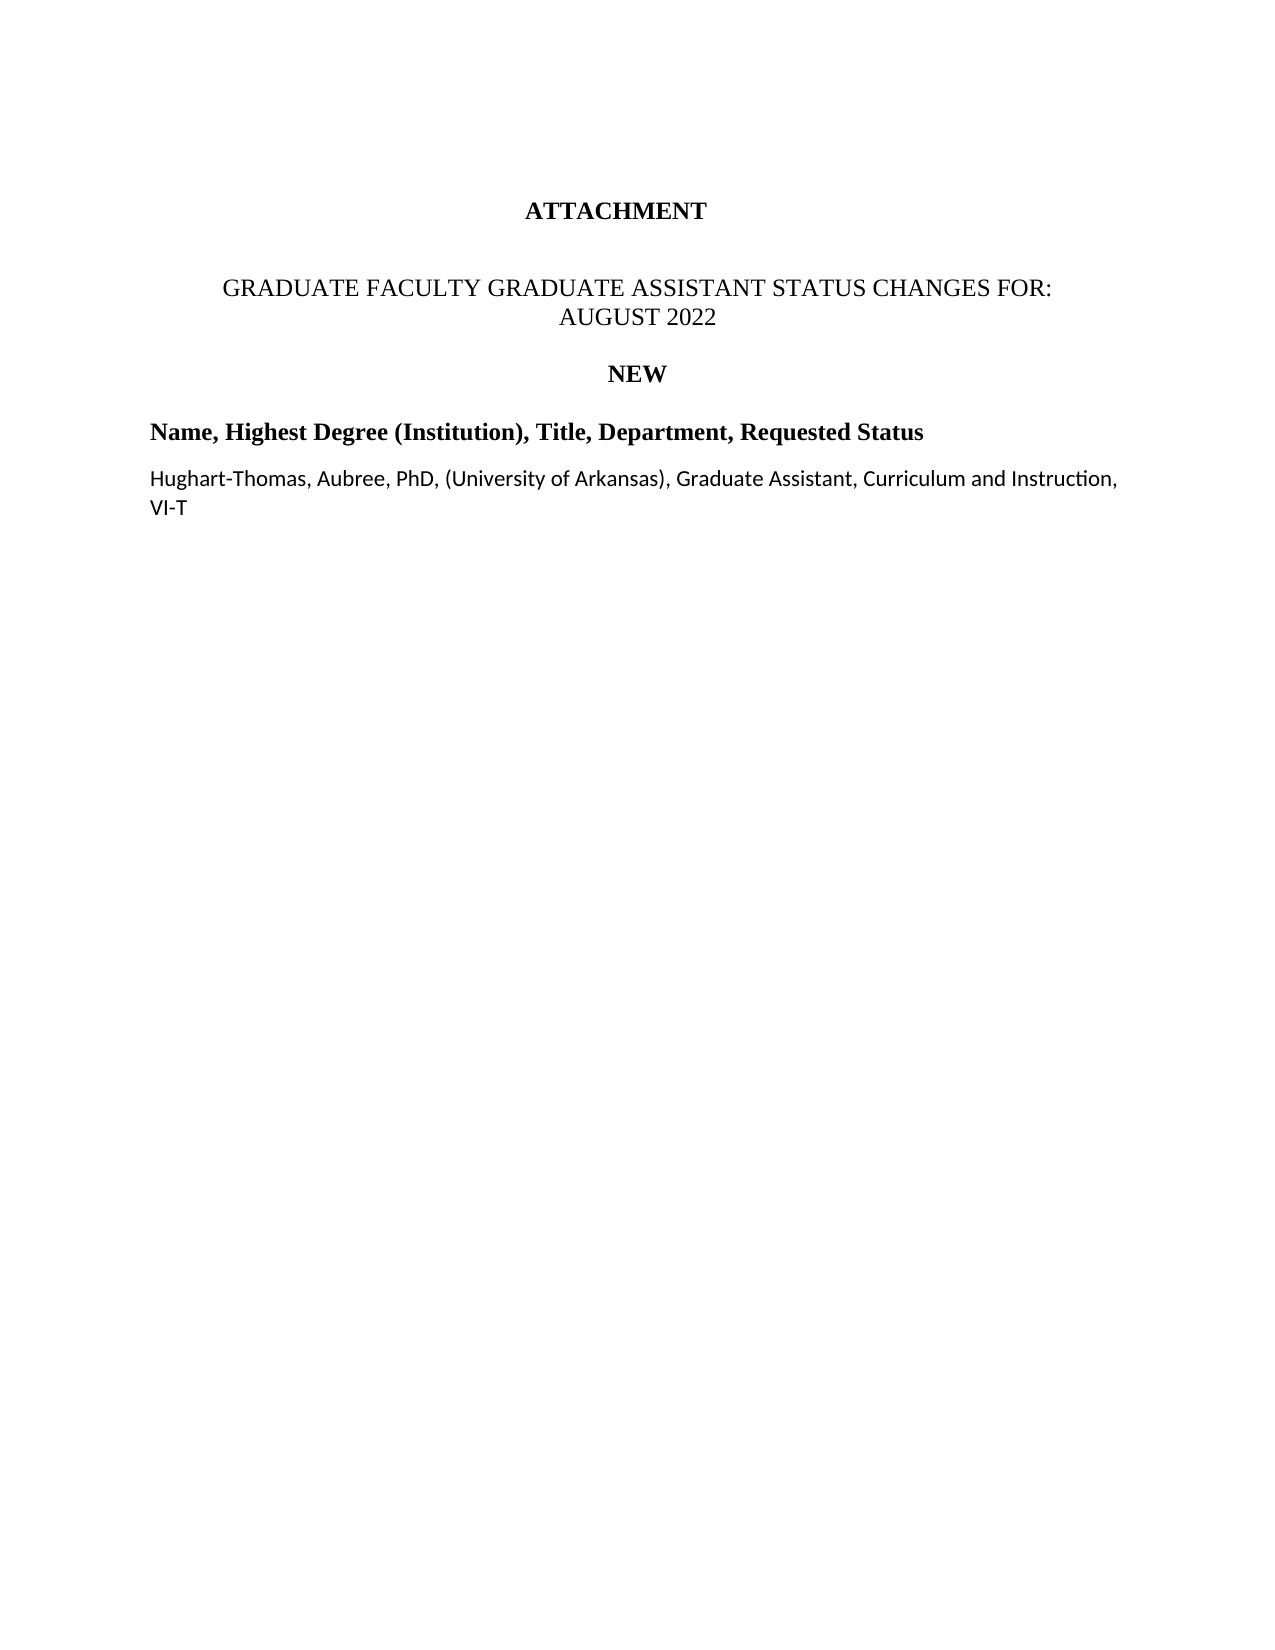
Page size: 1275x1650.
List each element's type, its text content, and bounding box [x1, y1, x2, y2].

text ATTACHMENT [450, 196, 1125, 225]
text GRADUATE FACULTY GRADUATE ASSISTANT STATUS CHANGES FOR: [150, 273, 1125, 302]
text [150, 417, 1125, 445]
text NEW [150, 359, 1125, 388]
text AUGUST 2022 [150, 302, 1125, 330]
text Hughart-Thomas, Aubree, PhD, (University of Arkansas), Graduate Assistant, Curriculum and Instruction, VI-T [150, 464, 1125, 521]
